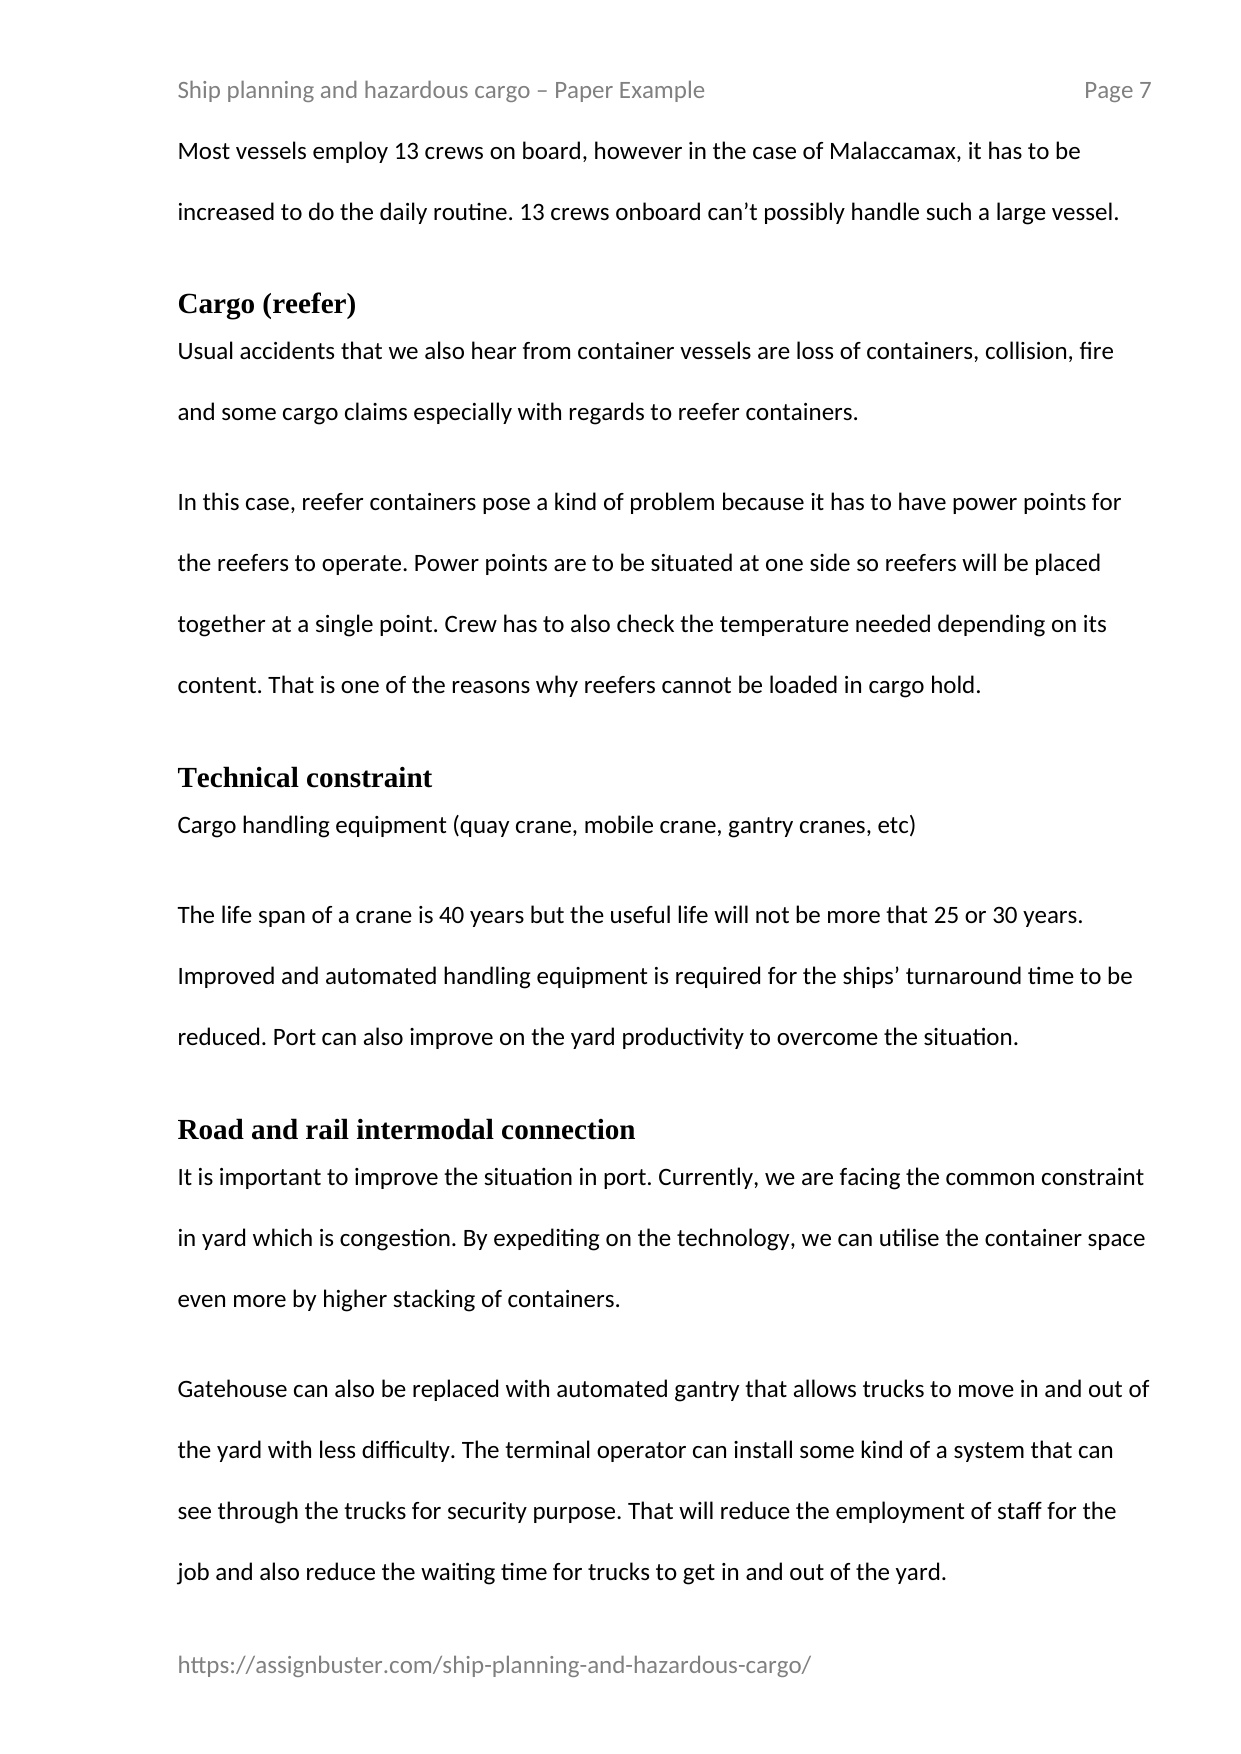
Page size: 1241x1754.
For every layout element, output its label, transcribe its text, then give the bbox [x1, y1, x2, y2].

subtitle Cargo (reefer) [177, 286, 1152, 320]
text Cargo handling equipment (quay crane, mobile crane, gantry cranes, etc) [177, 809, 1152, 839]
text It is important to improve the situation in port. Currently, we are facing the common constraint in yard which is congestion. By expediting on the technology, we can utilise the container space even more by higher stacking of containers. [177, 1161, 1152, 1313]
text Usual accidents that we also hear from container vessels are loss of containers, collision, fire and some cargo claims especially with regards to reefer containers. [177, 335, 1152, 427]
text The life span of a crane is 40 years but the useful life will not be more that 25 or 30 years. Improved and automated handling equipment is required for the ships’ turnaround time to be reduced. Port can also improve on the yard productivity to overcome the situation. [177, 899, 1152, 1052]
text Most vessels employ 13 crews on board, however in the case of Malaccamax, it has to be increased to do the daily routine. 13 crews onboard can’t possibly handle such a large vessel. [177, 135, 1152, 226]
text Gatehouse can also be replaced with automated gantry that allows trucks to move in and out of the yard with less difficulty. The terminal operator can install some kind of a system that can see through the trucks for security purpose. That will reduce the employment of staff for the job and also reduce the waiting time for trucks to get in and out of the yard. [177, 1373, 1152, 1587]
text In this case, reefer containers pose a kind of problem because it has to have power points for the reefers to operate. Power points are to be situated at one side so reefers will be placed together at a single point. Crew has to also check the temperature needed depending on its content. That is one of the reasons why reefers cannot be loaded in cargo hold. [177, 487, 1152, 700]
subtitle Road and rail intermodal connection [177, 1112, 1152, 1146]
subtitle Technical constraint [177, 760, 1152, 794]
